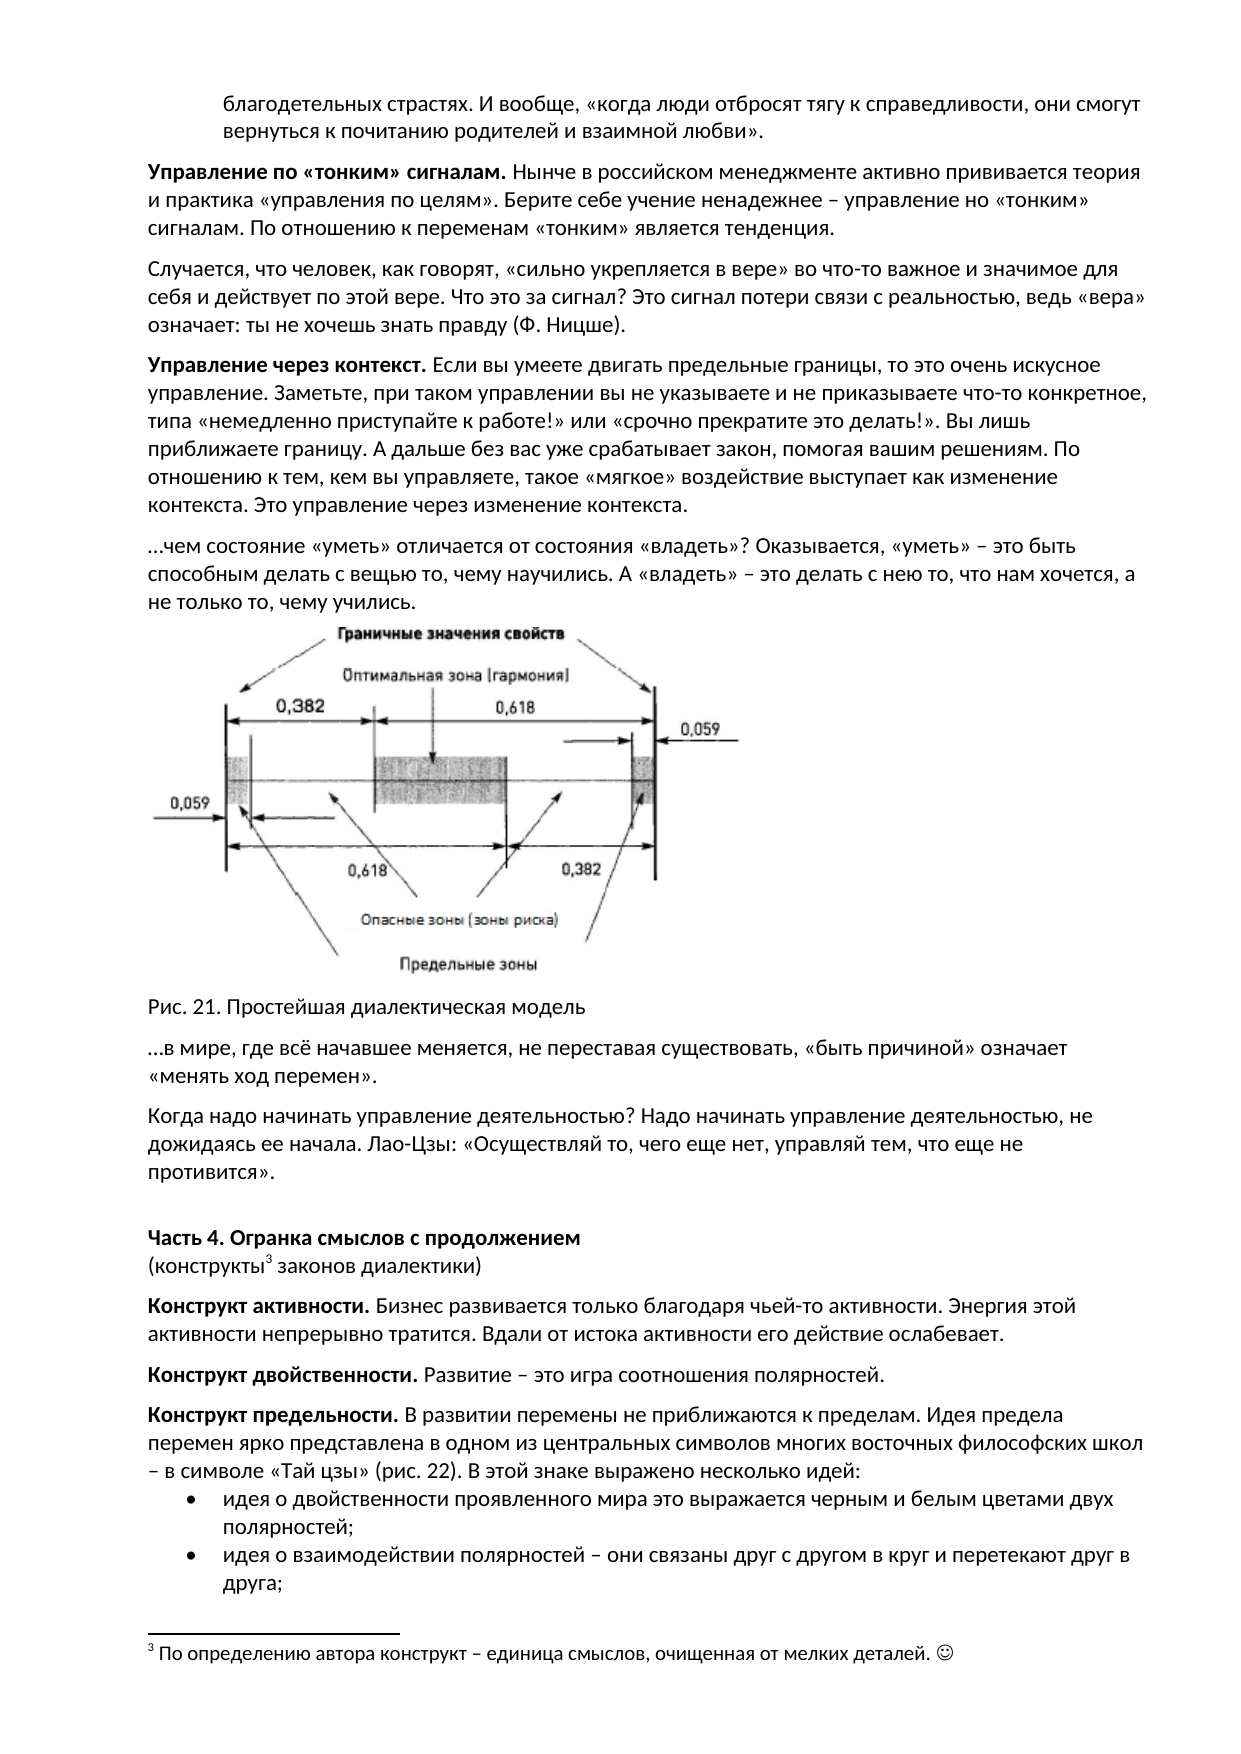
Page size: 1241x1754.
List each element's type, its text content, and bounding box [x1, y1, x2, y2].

list идея о взаимодействии полярностей – они связаны друг с другом в круг и перетекают друг в друга; [185, 1541, 1152, 1597]
text …чем состояние «уметь» отличается от состояния «владеть»? Оказывается, «уметь» – это быть способным делать с вещью то, чему научились. А «владеть» – это делать с нею то, что нам хочется, а не только то, чему учились. [148, 531, 1152, 615]
text Конструкт двойственности. Развитие – это игра соотношения полярностей. [148, 1360, 1152, 1388]
text Управление через контекст. Если вы умеете двигать предельные границы, то это очень искусное управление. Заметьте, при таком управлении вы не указываете и не приказываете что-то конкретное, типа «немедленно приступайте к работе!» или «срочно прекратите это делать!». Вы лишь приближаете границу. А дальше без вас уже срабатывает закон, помогая вашим решениям. По отношению к тем, кем вы управляете, такое «мягкое» воздействие выступает как изменение контекста. Это управление через изменение контекста. [148, 350, 1152, 518]
list идея о двойственности проявленного мира это выражается черным и белым цветами двух полярностей; [185, 1484, 1152, 1541]
text Конструкт предельности. В развитии перемены не приближаются к пределам. Идея предела перемен ярко представлена в одном из центральных символов многих восточных философских школ – в символе «Тай цзы» (рис. 22). В этой знаке выражено несколько идей: [148, 1400, 1152, 1484]
text Управление по «тонким» сигналам. Нынче в российском менеджменте активно прививается теория и практика «управления по целям». Берите себе учение ненадежнее – управление но «тонким» сигналам. По отношению к переменам «тонким» является тенденция. [148, 157, 1152, 241]
picture [147, 627, 752, 980]
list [185, 89, 1152, 145]
text Часть 4. Огранка смыслов с продолжением (конструкты законов диалектики) [148, 1223, 1152, 1279]
text …в мире, где всё начавшее меняется, не переставая существовать, «быть причиной» означает «менять ход перемен». [148, 1033, 1152, 1089]
text Конструкт активности. Бизнес развивается только благодаря чьей-то активности. Энергия этой активности непрерывно тратится. Вдали от истока активности его действие ослабевает. [148, 1291, 1152, 1347]
text Когда надо начинать управление деятельностью? Надо начинать управление деятельностью, не дожидаясь ее начала. Лао-Цзы: «Осуществляй то, чего еще нет, управляй тем, что еще не противится». [148, 1101, 1152, 1185]
text Рис. 21. Простейшая диалектическая модель [148, 992, 1152, 1020]
text Случается, что человек, как говорят, «сильно укрепляется в вере» во что-то важное и значимое для себя и действует по этой вере. Что это за сигнал? Это сигнал потери связи с реальностью, ведь «вера» означает: ты не хочешь знать правду (Ф. Ницше). [148, 254, 1152, 338]
